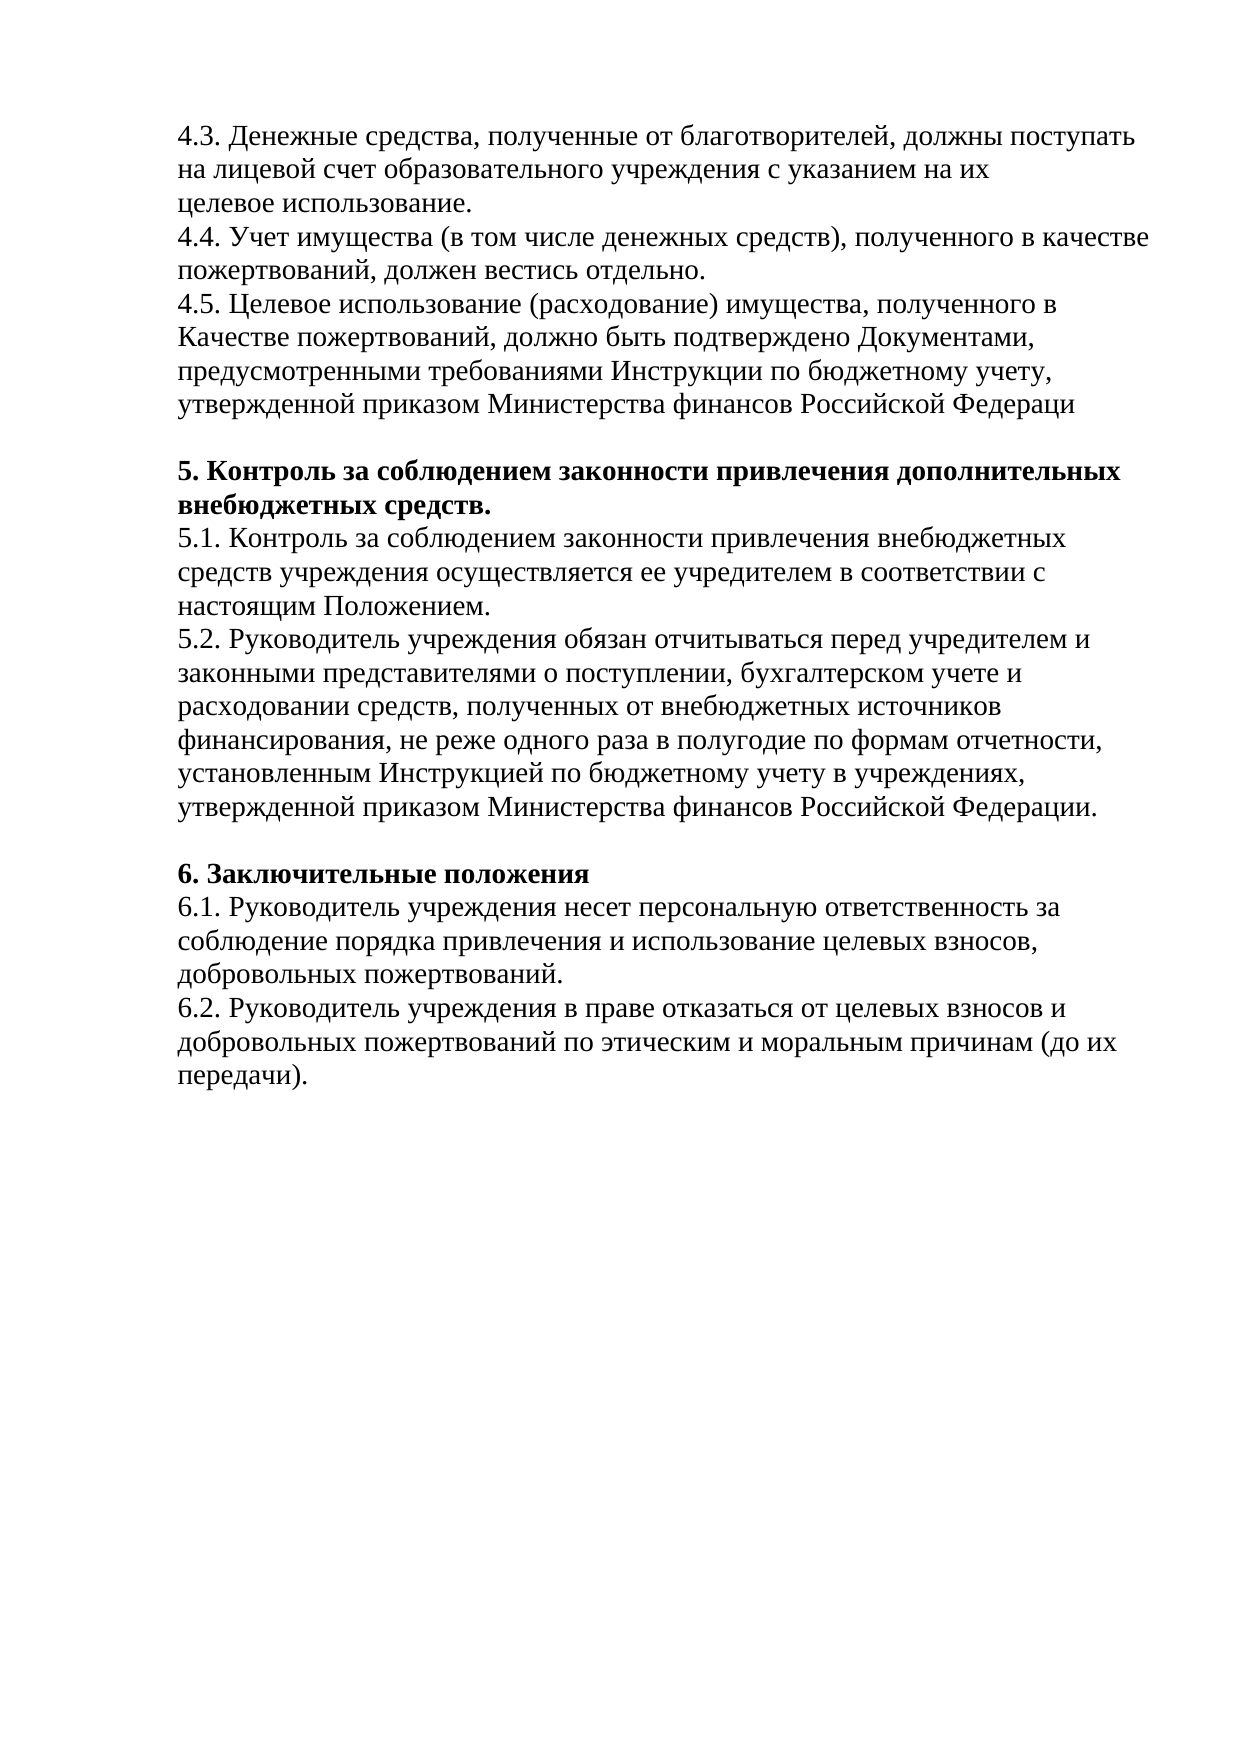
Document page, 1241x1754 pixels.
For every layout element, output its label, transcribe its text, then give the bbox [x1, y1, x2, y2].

text целевое использование. [177, 185, 1152, 219]
text 6. Заключительные положения [177, 856, 1152, 889]
text 5.2. Руководитель учреждения обязан отчитываться перед учредителем и законными представителями о поступлении, бухгалтерском учете и расходовании средств, полученных от внебюджетных источников финансирования, не реже одного раза в полугодие по формам отчетности, установленным Инструкцией по бюджетному учету в учреждениях, утвержденной приказом Министерства финансов Российской Федерации. [177, 621, 1152, 822]
text 4.4. Учет имущества (в том числе денежных средств), полученного в качестве пожертвований, должен вестись отдельно. [177, 219, 1152, 286]
text 4.5. Целевое использование (расходование) имущества, полученного в Качестве пожертвований, должно быть подтверждено Документами, предусмотренными требованиями Инструкции по бюджетному учету, утвержденной приказом Министерства финансов Российской Федераци [177, 286, 1152, 420]
text 5. Контроль за соблюдением законности привлечения дополнительных внебюджетных средств. [177, 453, 1152, 521]
text 6.2. Руководитель учреждения в праве отказаться от целевых взносов и добровольных пожертвований по этическим и моральным причинам (до их передачи). [177, 990, 1152, 1091]
text 4.3. Денежные средства, полученные от благотворителей, должны поступать на лицевой счет образовательного учреждения с указанием на их [177, 118, 1152, 185]
text 5.1. Контроль за соблюдением законности привлечения внебюджетных средств учреждения осуществляется ее учредителем в соответствии с настоящим Положением. [177, 521, 1152, 621]
text 6.1. Руководитель учреждения несет персональную ответственность за соблюдение порядка привлечения и использование целевых взносов, добровольных пожертвований. [177, 889, 1152, 990]
